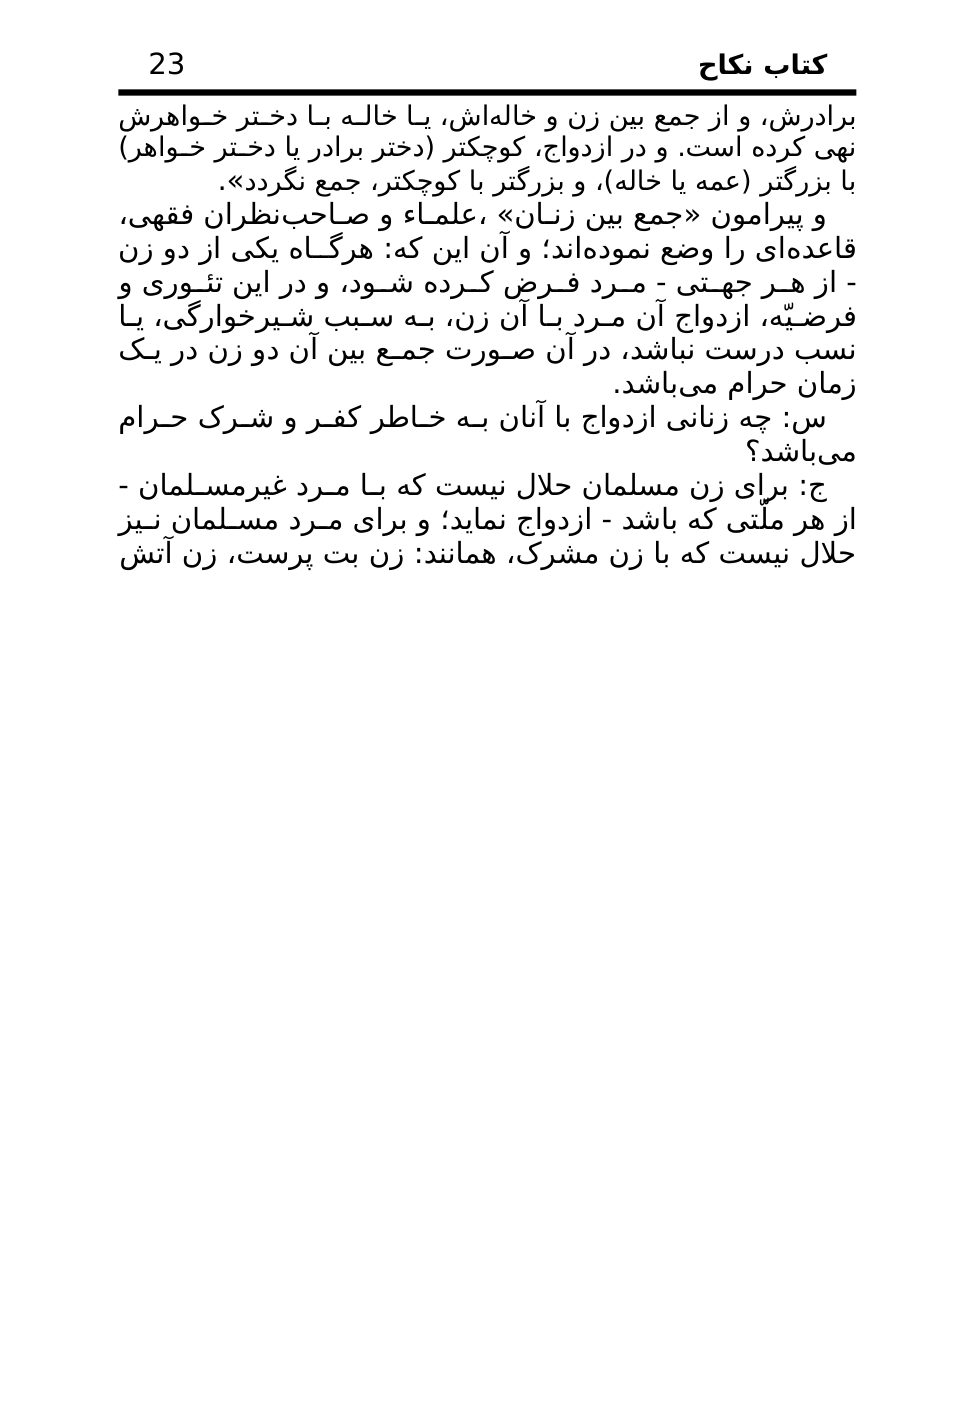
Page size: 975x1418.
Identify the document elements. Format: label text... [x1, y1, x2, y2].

text ج: برای زن مسلمان حلال نیست که با مرد غیرمسلمان - از هر ملّتی که باشد - ازدواج نماید؛ و برای مرد مسلمان نیز حلال نیست که با زن مشرک، همانند: زن بت پرست، زن آتش پرست و زن کافر ازدواج نماید؛ و ازدواج مرد مسلمان با زنان کتابی، یهودی و مسیحی درست می‌باشد. و [118, 469, 857, 614]
text و پیرامون «جمع بین زنان» ،علماء و صاحب‌نظران فقهی، قاعده‌ای را وضع نموده‌اند؛ و آن این که: هرگاه یکی از دو زن - از هر جهتی - مرد فرض کرده شود، و در این تئوری و فرضیّه، ازدواج آن مرد با آن زن، به سبب شیرخوارگی، یا نسب درست نباشد، در آن صورت جمع بین آن دو زن در یک زمان حرام می‌باشد. [118, 197, 857, 401]
text «انّ رسول الله ج نهی از تنکح الـمرأة علی عمتها، او العمة علی بنت اخیها، والـمرأة علی خالتها، او الخالة علی بنت اختها؛ لاتنکح الصغری علی الکبری ولا الکبری علی الصغری»؛ «پیامبر گرامی اسلام ج ، از جمع بین زن و عمه‌اش یا عمه با دختر برادرش، و از جمع بین زن و خاله‌اش، یا خاله با دختر خواهرش نهی کرده است. و در ازدواج، کوچکتر (دختر برادر یا دختر خواهر) با بزرگتر (عمه یا خاله)، و بزرگتر با کوچکتر، جمع نگردد». [118, 100, 857, 197]
text س: چه زنانی ازدواج با آنان به خاطر کفر و شرک حرام می‌باشد؟ [118, 401, 857, 469]
